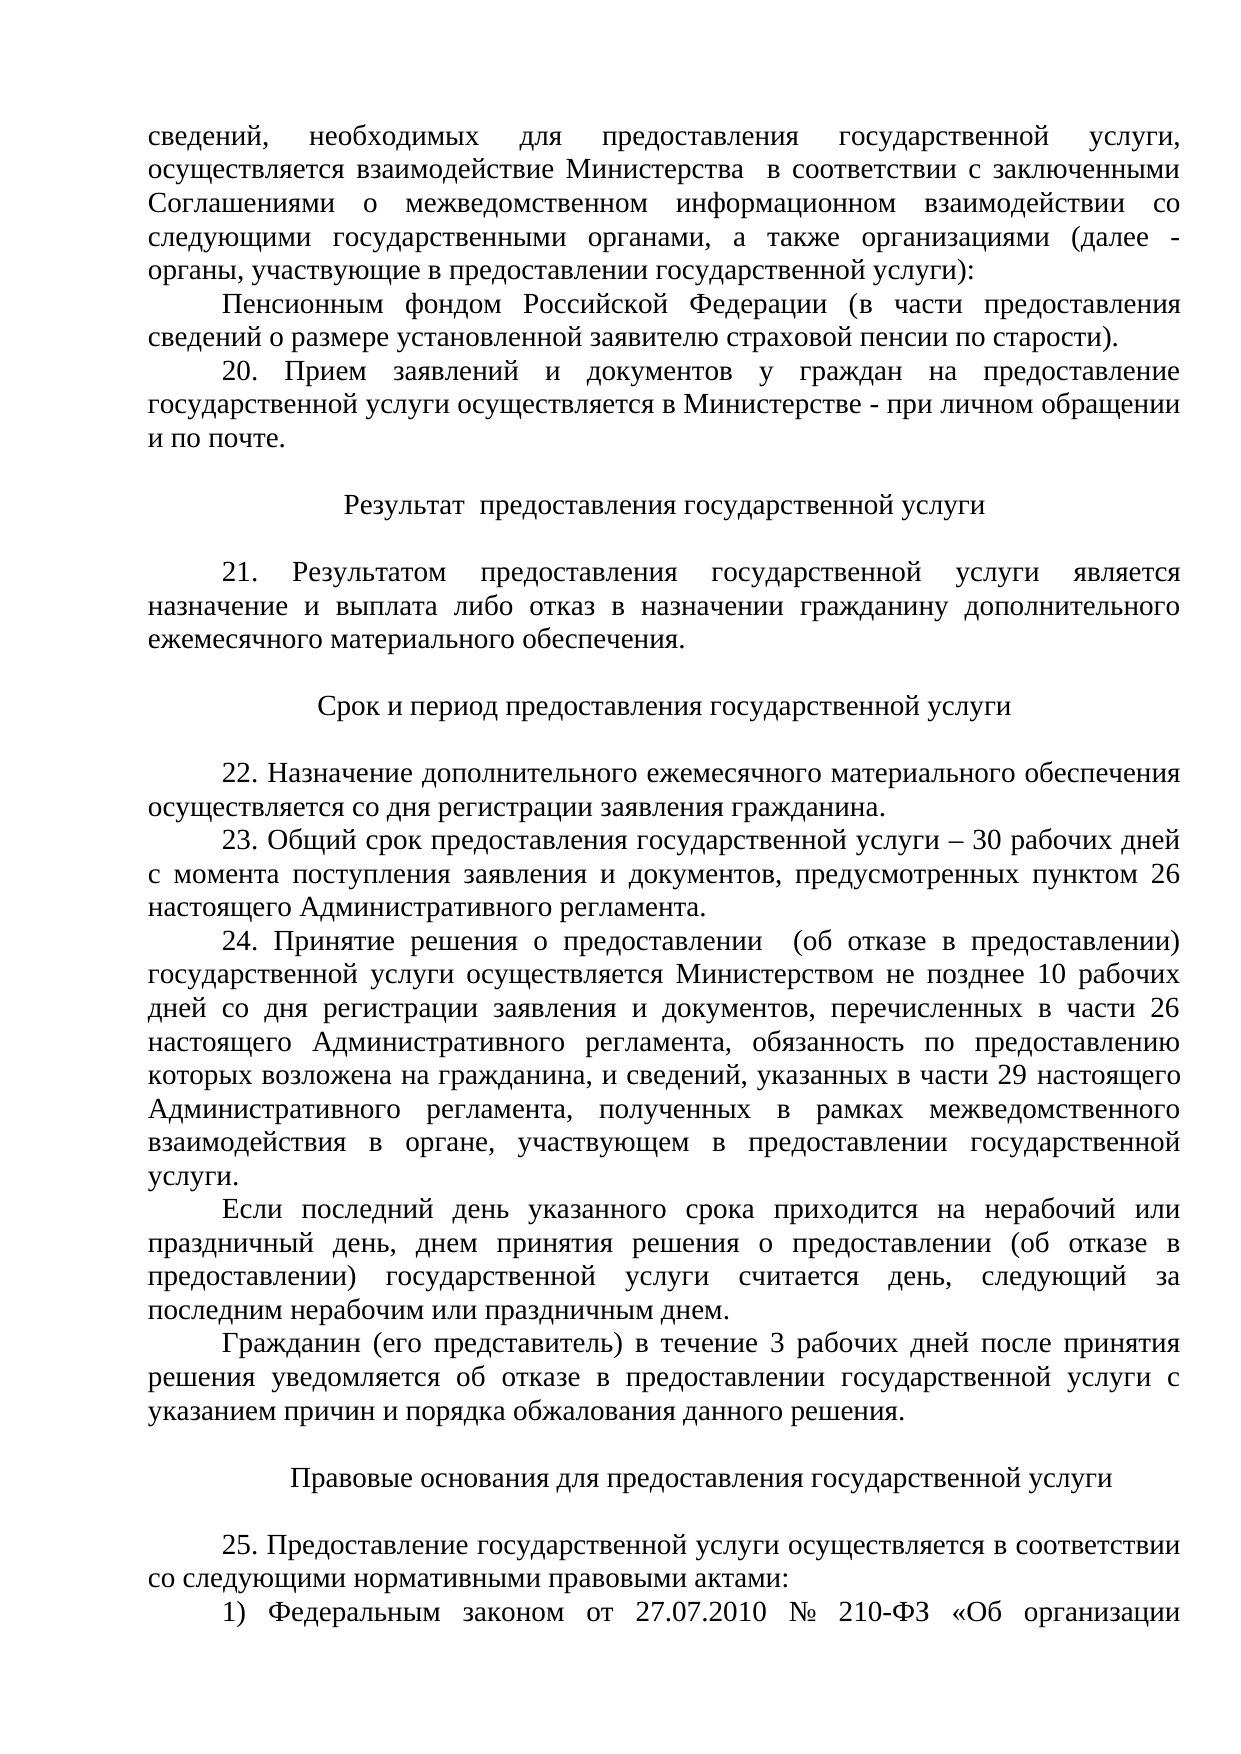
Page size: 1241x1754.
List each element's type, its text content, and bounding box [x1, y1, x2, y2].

text Гражданин (его представитель) в течение 3 рабочих дней после принятия решения уведомляется об отказе в предоставлении государственной услуги с указанием причин и порядка обжалования данного решения. [148, 1326, 1181, 1426]
text Пенсионным фондом Российской Федерации (в части предоставления сведений о размере установленной заявителю страховой пенсии по старости). [148, 286, 1181, 353]
text 20. Прием заявлений и документов у граждан на предоставление государственной услуги осуществляется в Министерстве - при личном обращении и по почте. [148, 353, 1181, 453]
text Результат предоставления государственной услуги [148, 487, 1181, 521]
text Если последний день указанного срока приходится на нерабочий или праздничный день, днем принятия решения о предоставлении (об отказе в предоставлении) государственной услуги считается день, следующий за последним нерабочим или праздничным днем. [148, 1191, 1181, 1326]
text 24. Принятие решения о предоставлении (об отказе в предоставлении) государственной услуги осуществляется Министерством не позднее 10 рабочих дней со дня регистрации заявления и документов, перечисленных в части 26 настоящего Административного регламента, обязанность по предоставлению которых возложена на гражданина, и сведений, указанных в части 29 настоящего Административного регламента, полученных в рамках межведомственного взаимодействия в органе, участвующем в предоставлении государственной услуги. [148, 923, 1181, 1191]
text 23. Общий срок предоставления государственной услуги – 30 рабочих дней с момента поступления заявления и документов, предусмотренных пунктом 26 настоящего Административного регламента. [148, 822, 1181, 923]
text 21. Результатом предоставления государственной услуги является назначение и выплата либо отказ в назначении гражданину дополнительного ежемесячного материального обеспечения. [148, 554, 1181, 655]
list Правовые основания для предоставления государственной услуги [148, 1460, 1181, 1493]
text Срок и период предоставления государственной услуги [148, 688, 1181, 722]
text 25. Предоставление государственной услуги осуществляется в соответствии со следующими нормативными правовыми актами: [148, 1527, 1181, 1594]
text 22. Назначение дополнительного ежемесячного материального обеспечения осуществляется со дня регистрации заявления гражданина. [148, 755, 1181, 822]
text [148, 1594, 1181, 1627]
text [148, 118, 1181, 286]
